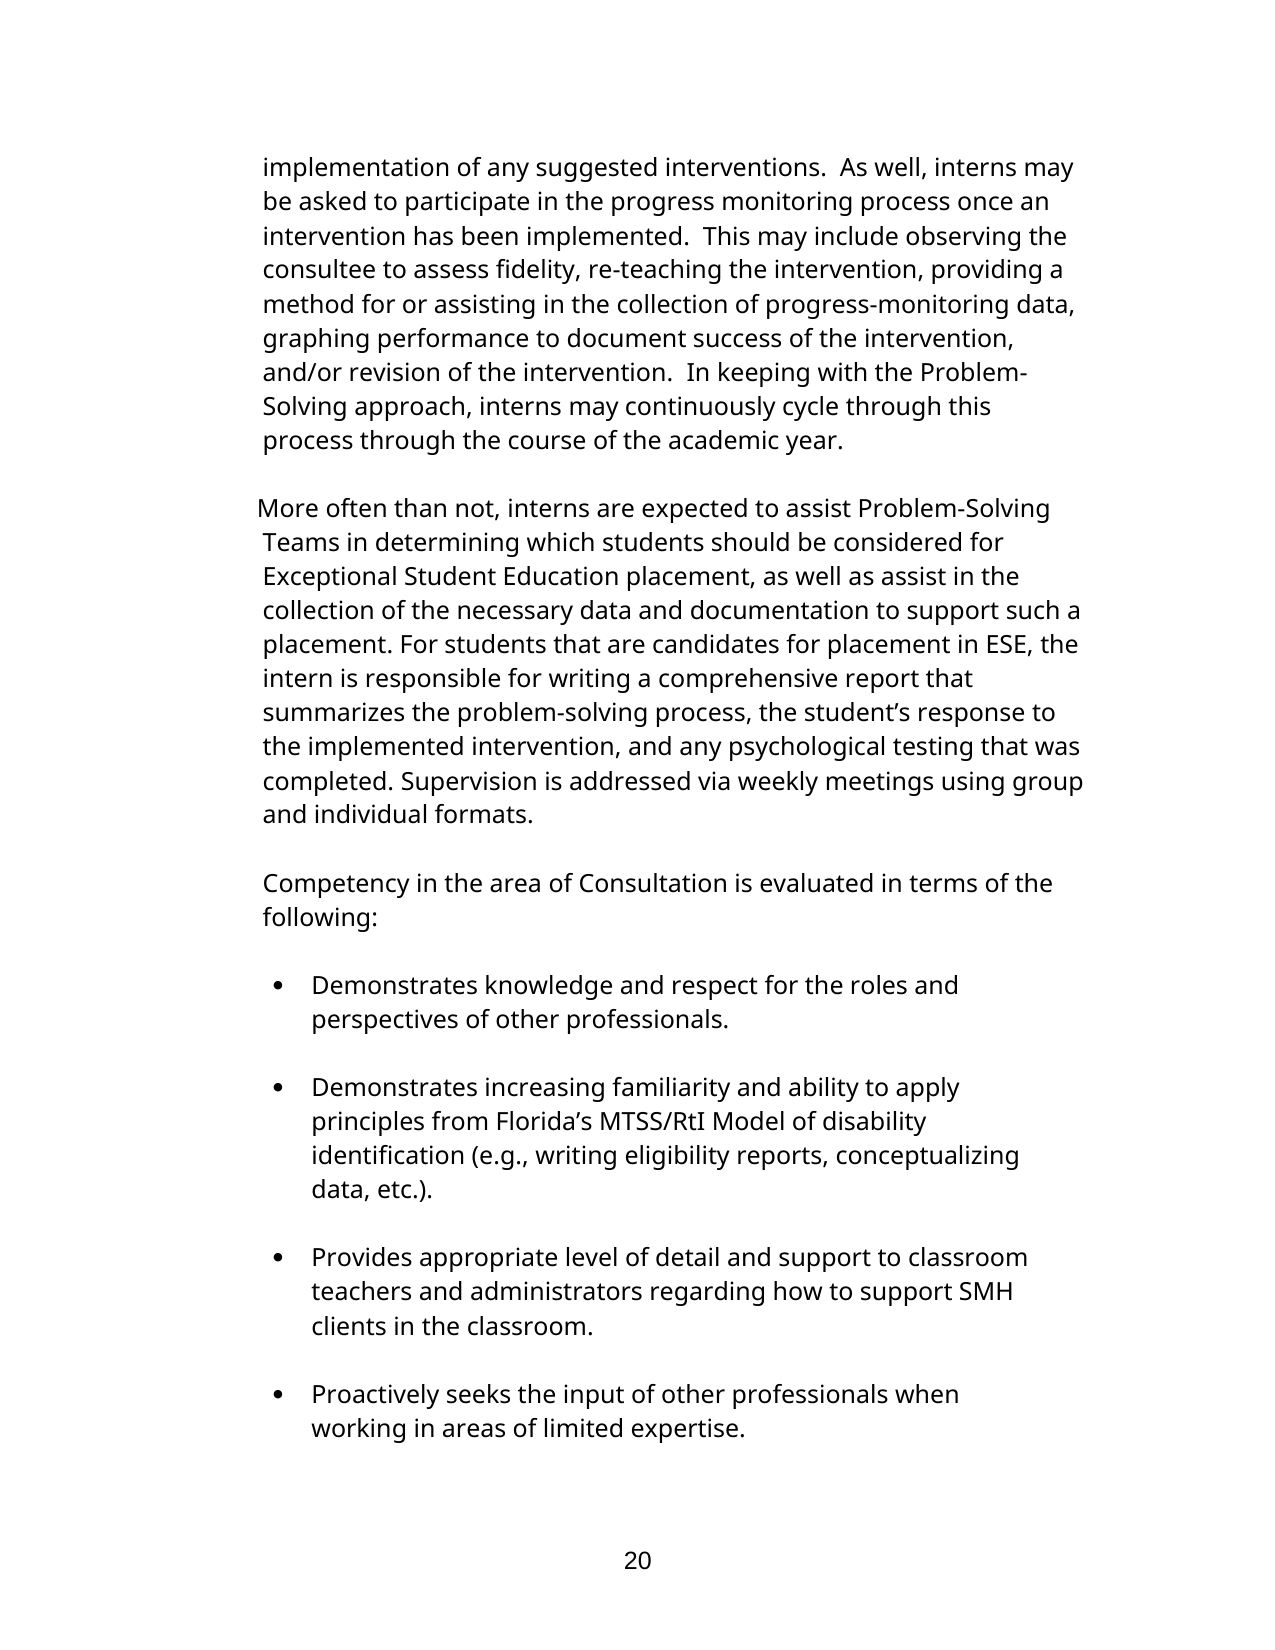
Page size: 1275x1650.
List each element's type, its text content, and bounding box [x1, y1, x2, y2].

table_cell Provides appropriate level of detail and support to classroom teachers and administrators regarding how to support SMH clients in the classroom. [188, 1240, 1052, 1376]
table_cell Proactively seeks the input of other professionals when working in areas of limited expertise. [188, 1376, 1052, 1478]
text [262, 150, 1087, 457]
text More often than not, interns are expected to assist Problem-Solving Teams in determining which students should be considered for Exceptional Student Education placement, as well as assist in the collection of the necessary data and documentation to support such a placement. For students that are candidates for placement in ESE, the intern is responsible for writing a comprehensive report that summarizes the problem-solving process, the student’s response to the implemented intervention, and any psychological testing that was completed. Supervision is addressed via weekly meetings using group and individual formats. [244, 491, 1087, 831]
table_cell Demonstrates increasing familiarity and ability to apply principles from Florida’s MTSS/RtI Model of disability identification (e.g., writing eligibility reports, conceptualizing data, etc.). [188, 1070, 1052, 1240]
table_header Demonstrates knowledge and respect for the roles and perspectives of other professionals. [188, 968, 1052, 1070]
text Competency in the area of Consultation is evaluated in terms of the following: [262, 865, 1087, 933]
